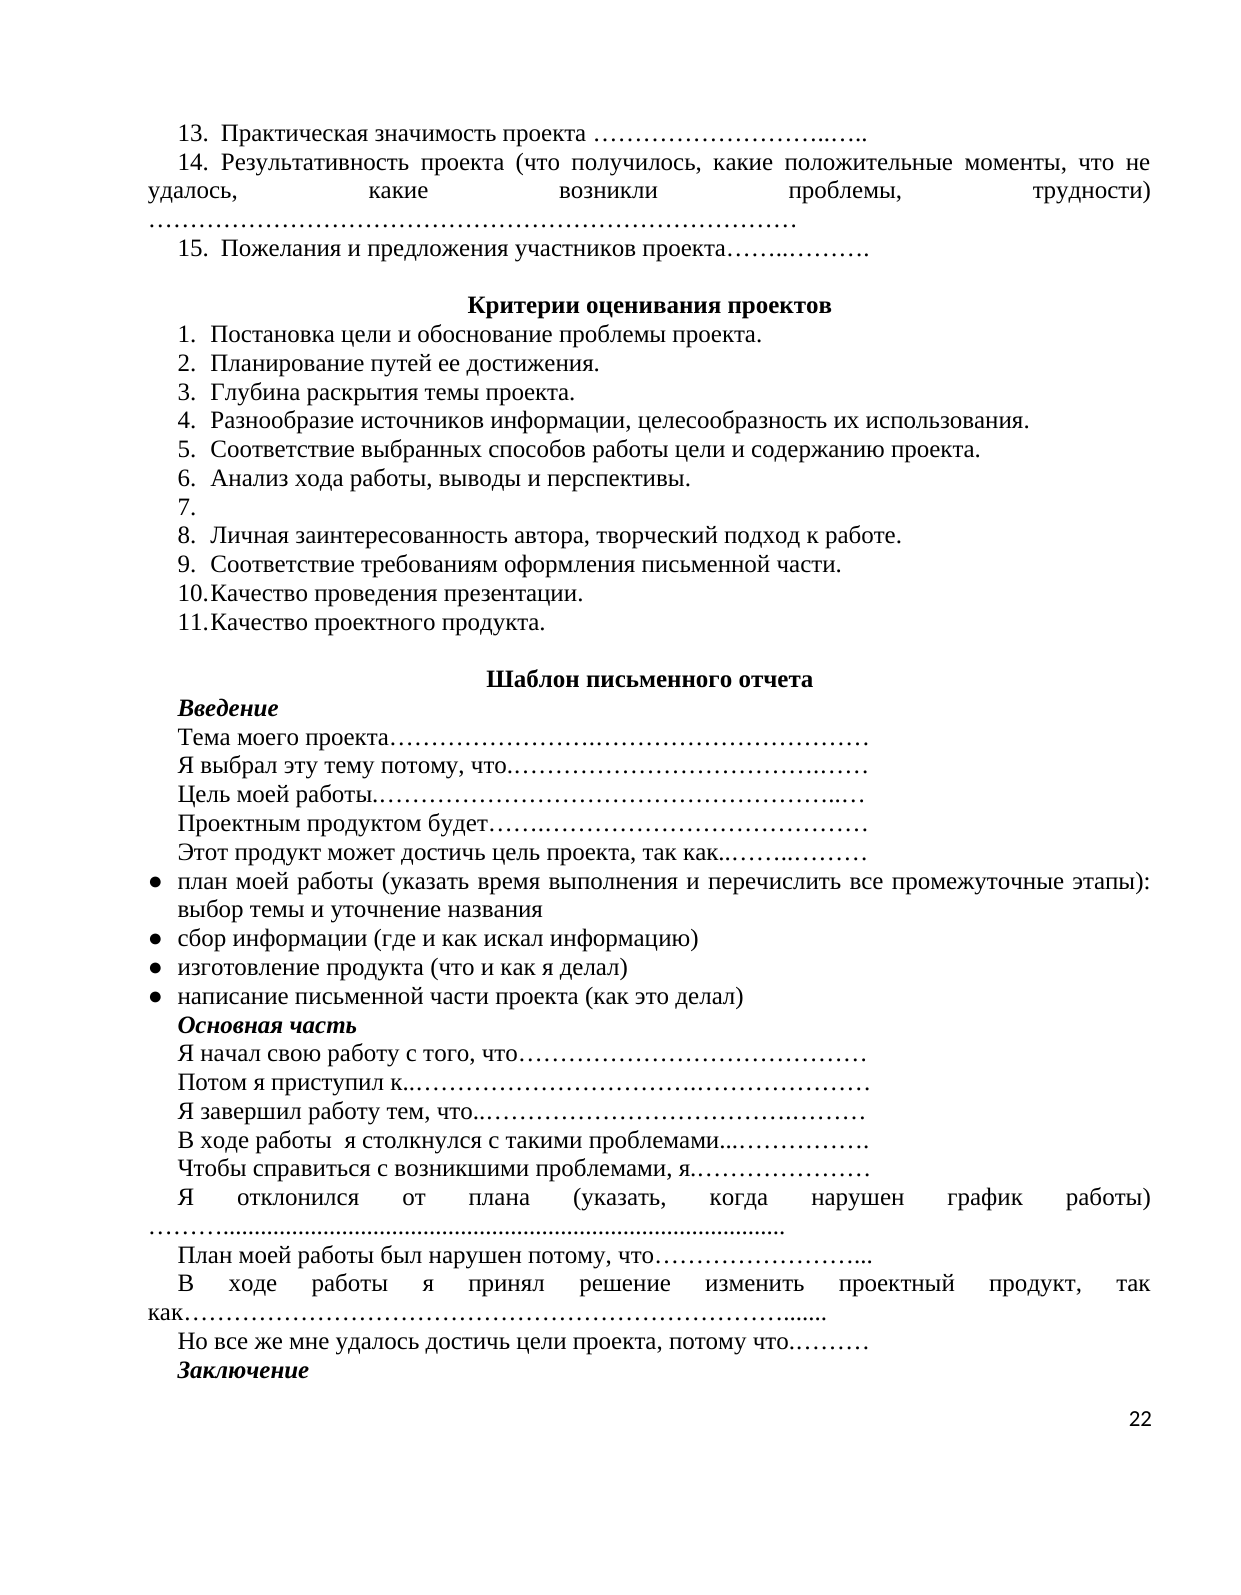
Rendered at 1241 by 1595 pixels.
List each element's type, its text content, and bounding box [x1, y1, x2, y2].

text В ходе работы я столкнулся с такими проблемами...……………. [148, 1125, 1152, 1153]
list Анализ хода работы, выводы и перспективы. [148, 463, 1152, 492]
list Планирование путей ее достижения. [148, 348, 1152, 377]
text План моей работы был нарушен потому, что……………………... [148, 1240, 1152, 1268]
text Я завершил работу тем, что..……………………………….……… [148, 1096, 1152, 1125]
text Проектным продуктом будет…….………………………………… [148, 808, 1152, 837]
list Постановка цели и обоснование проблемы проекта. [148, 319, 1152, 348]
text Я начал свою работу с того, что…………………………………… [148, 1038, 1152, 1067]
list написание письменной части проекта (как это делал) [148, 981, 1152, 1010]
text Основная часть [148, 1010, 1152, 1038]
list план моей работы (указать время выполнения и перечислить все промежуточные этапы): выбор темы и уточнение названия [148, 866, 1152, 923]
list изготовление продукта (что и как я делал) [148, 952, 1152, 981]
text Этот продукт может достичь цель проекта, так как..……..……… [148, 837, 1152, 866]
text Цель моей работы.………………………………………………..… [148, 779, 1152, 808]
text Я выбрал эту тему потому, что.……………………………….…… [148, 751, 1152, 779]
text Тема моего проекта…………………….…………………………… [148, 722, 1152, 751]
text Введение [148, 693, 1152, 722]
list Личная заинтересованность автора, творческий подход к работе. [148, 521, 1152, 549]
list Результативность проекта (что получилось, какие положительные моменты, что не удалось, какие возникли проблемы, трудности)…………………………………………………………………… [148, 147, 1152, 233]
text В ходе работы я принял решение изменить проектный продукт, так как………………………………………………………………....... [148, 1268, 1152, 1326]
list Глубина раскрытия темы проекта. [148, 377, 1152, 406]
text Заключение [148, 1355, 1152, 1383]
list Качество проектного продукта. [148, 607, 1152, 636]
list сбор информации (где и как искал информацию) [148, 923, 1152, 952]
text Но все же мне удалось достичь цели проекта, потому что.……… [148, 1326, 1152, 1355]
list Качество проведения презентации. [148, 578, 1152, 607]
text Критерии оценивания проектов [148, 291, 1152, 319]
text Шаблон письменного отчета [148, 664, 1152, 693]
list Соответствие выбранных способов работы цели и содержанию проекта. [148, 434, 1152, 463]
list Разнообразие источников информации, целесообразность их использования. [148, 406, 1152, 434]
list Практическая значимость проекта ………………………..….. [148, 118, 1152, 147]
list Соответствие требованиям оформления письменной части. [148, 549, 1152, 578]
text Чтобы справиться с возникшими проблемами, я.………………… [148, 1153, 1152, 1182]
text Потом я приступил к..…………………………….………………… [148, 1067, 1152, 1096]
text Я отклонился от плана (указать, когда нарушен график работы)……….......................................................................................... [148, 1182, 1152, 1240]
list Пожелания и предложения участников проекта……..………. [148, 233, 1152, 262]
